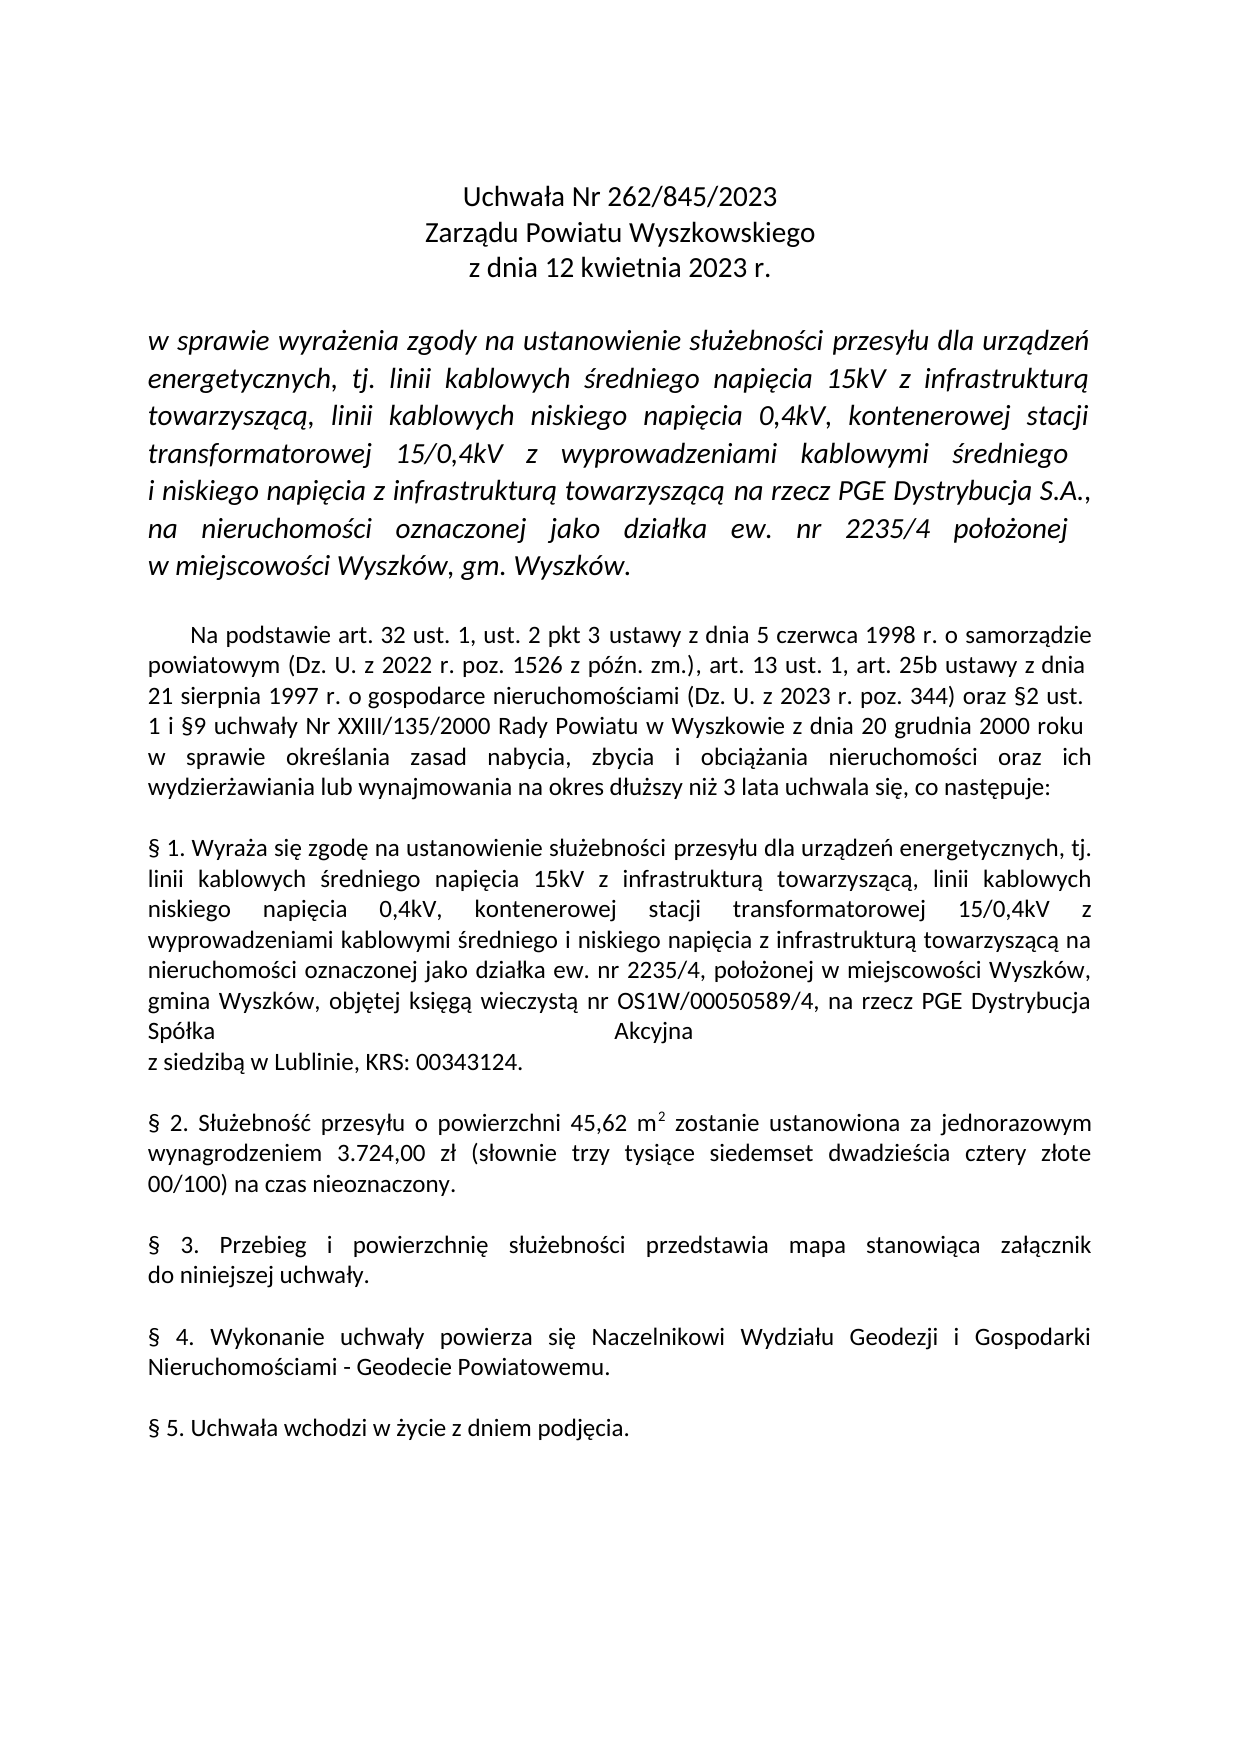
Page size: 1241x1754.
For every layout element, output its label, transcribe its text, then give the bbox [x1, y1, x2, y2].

text Na podstawie art. 32 ust. 1, ust. 2 pkt 3 ustawy z dnia 5 czerwca 1998 r. o samorządzie powiatowym (Dz. U. z 2022 r. poz. 1526 z późn. zm.), art. 13 ust. 1, art. 25b ustawy z dnia 21 sierpnia 1997 r. o gospodarce nieruchomościami (Dz. U. z 2023 r. poz. 344) oraz §2 ust. 1 i §9 uchwały Nr XXIII/135/2000 Rady Powiatu w Wyszkowie z dnia 20 grudnia 2000 roku w sprawie określania zasad nabycia, zbycia i obciążania nieruchomości oraz ich wydzierżawiania lub wynajmowania na okres dłuższy niż 3 lata uchwala się, co następuje: [148, 619, 1093, 802]
text § 1. Wyraża się zgodę na ustanowienie służebności przesyłu dla urządzeń energetycznych, tj. linii kablowych średniego napięcia 15kV z infrastrukturą towarzyszącą, linii kablowych niskiego napięcia 0,4kV, kontenerowej stacji transformatorowej 15/0,4kV z wyprowadzeniami kablowymi średniego i niskiego napięcia z infrastrukturą towarzyszącą na nieruchomości oznaczonej jako działka ew. nr 2235/4, położonej w miejscowości Wyszków, gmina Wyszków, objętej księgą wieczystą nr OS1W/00050589/4, na rzecz PGE Dystrybucja Spółka Akcyjna z siedzibą w Lublinie, KRS: 00343124. [148, 832, 1093, 1077]
text § 5. Uchwała wchodzi w życie z dniem podjęcia. [148, 1412, 1093, 1443]
text z dnia 12 kwietnia 2023 r. [148, 249, 1093, 285]
text Uchwała Nr 262/845/2023 [148, 178, 1093, 214]
text w sprawie wyrażenia zgody na ustanowienie służebności przesyłu dla urządzeń energetycznych, tj. linii kablowych średniego napięcia 15kV z infrastrukturą towarzyszącą, linii kablowych niskiego napięcia 0,4kV, kontenerowej stacji transformatorowej 15/0,4kV z wyprowadzeniami kablowymi średniego i niskiego napięcia z infrastrukturą towarzyszącą na rzecz PGE Dystrybucja S.A., na nieruchomości oznaczonej jako działka ew. nr 2235/4 położonej w miejscowości Wyszków, gm. Wyszków. [148, 321, 1093, 583]
text § 3. Przebieg i powierzchnię służebności przedstawia mapa stanowiąca załącznik do niniejszej uchwały. [148, 1229, 1093, 1290]
text § 4. Wykonanie uchwały powierza się Naczelnikowi Wydziału Geodezji i Gospodarki Nieruchomościami - Geodecie Powiatowemu. [148, 1321, 1093, 1382]
text Zarządu Powiatu Wyszkowskiego [148, 214, 1093, 249]
text § 2. Służebność przesyłu o powierzchni 45,62 m2 zostanie ustanowiona za jednorazowym wynagrodzeniem 3.724,00 zł (słownie trzy tysiące siedemset dwadzieścia cztery złote 00/100) na czas nieoznaczony. [148, 1107, 1093, 1199]
